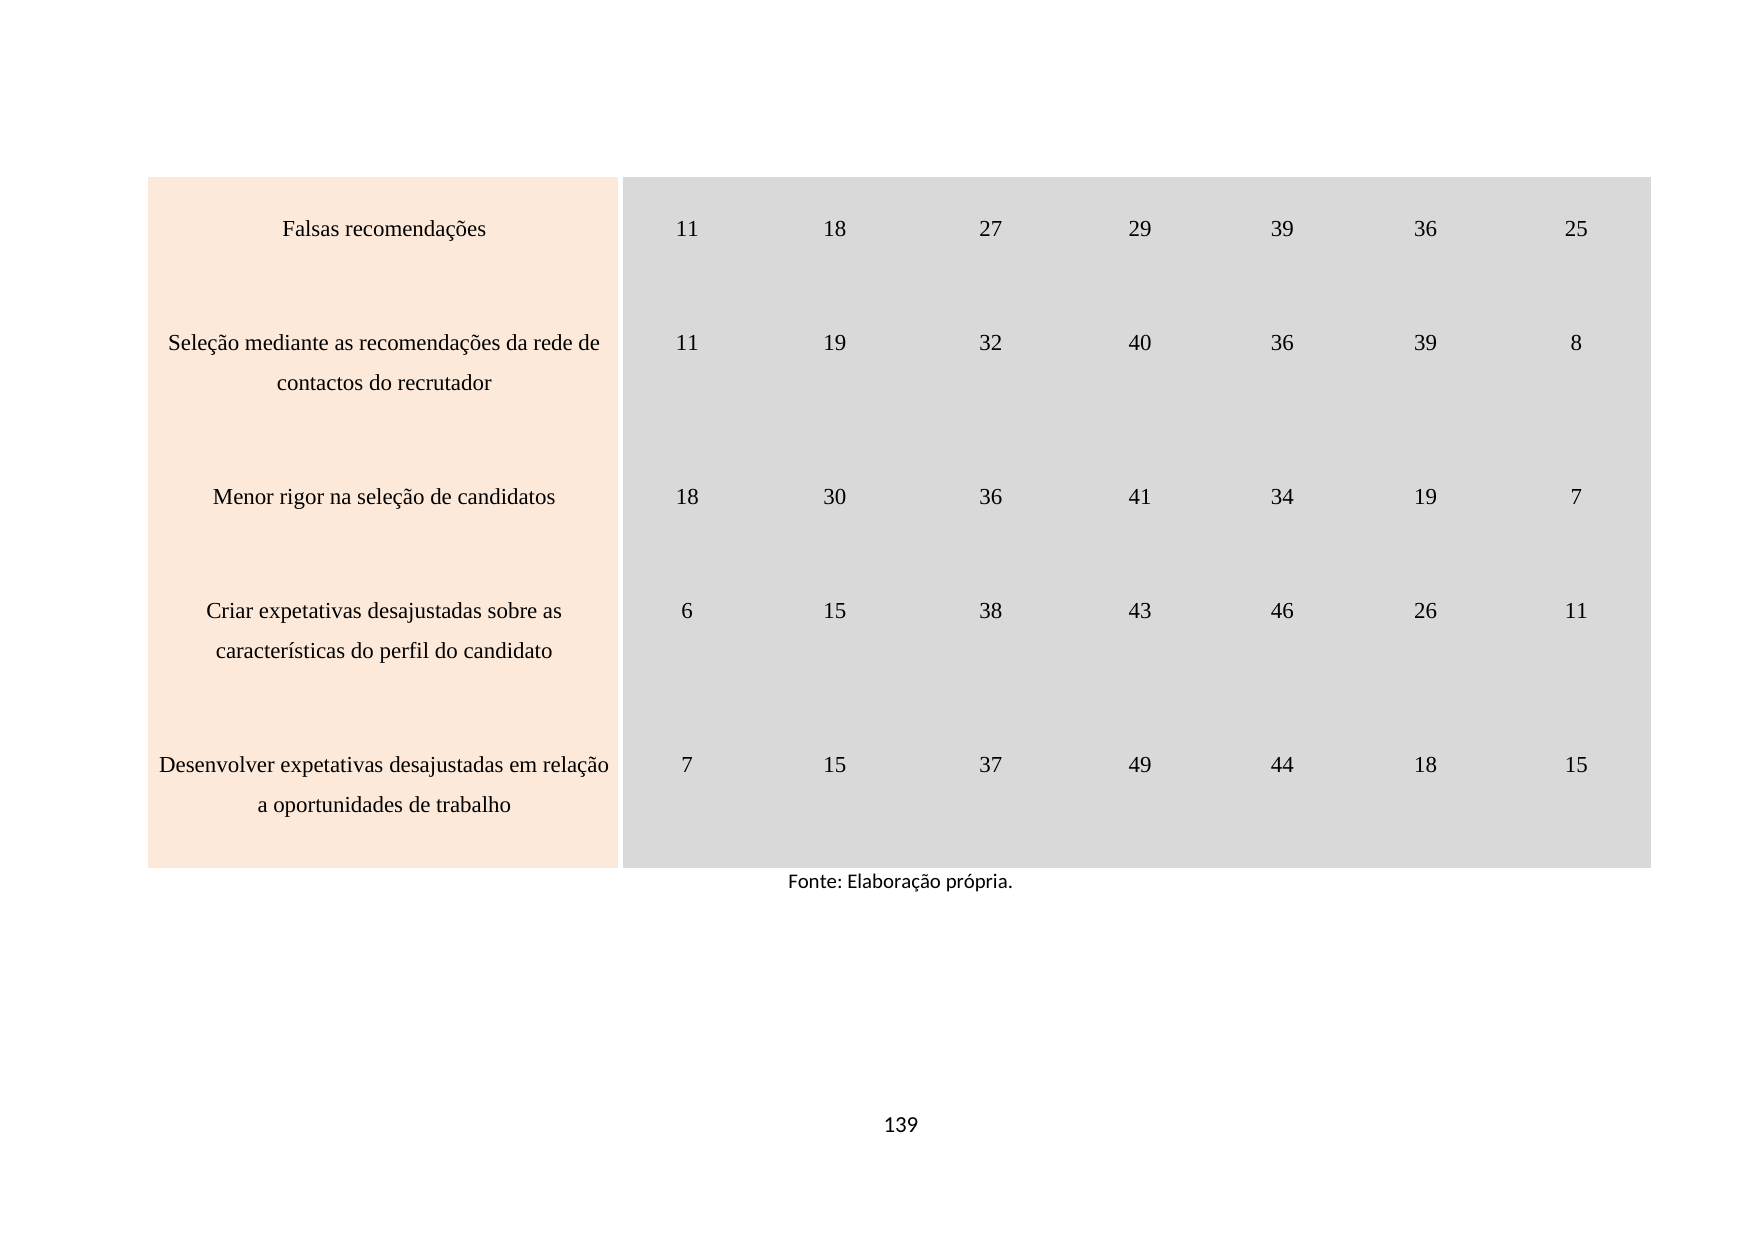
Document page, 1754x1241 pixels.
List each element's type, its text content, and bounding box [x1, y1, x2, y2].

text Fonte: Elaboração própria. [148, 868, 1606, 893]
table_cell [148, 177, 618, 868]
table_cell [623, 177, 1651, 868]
